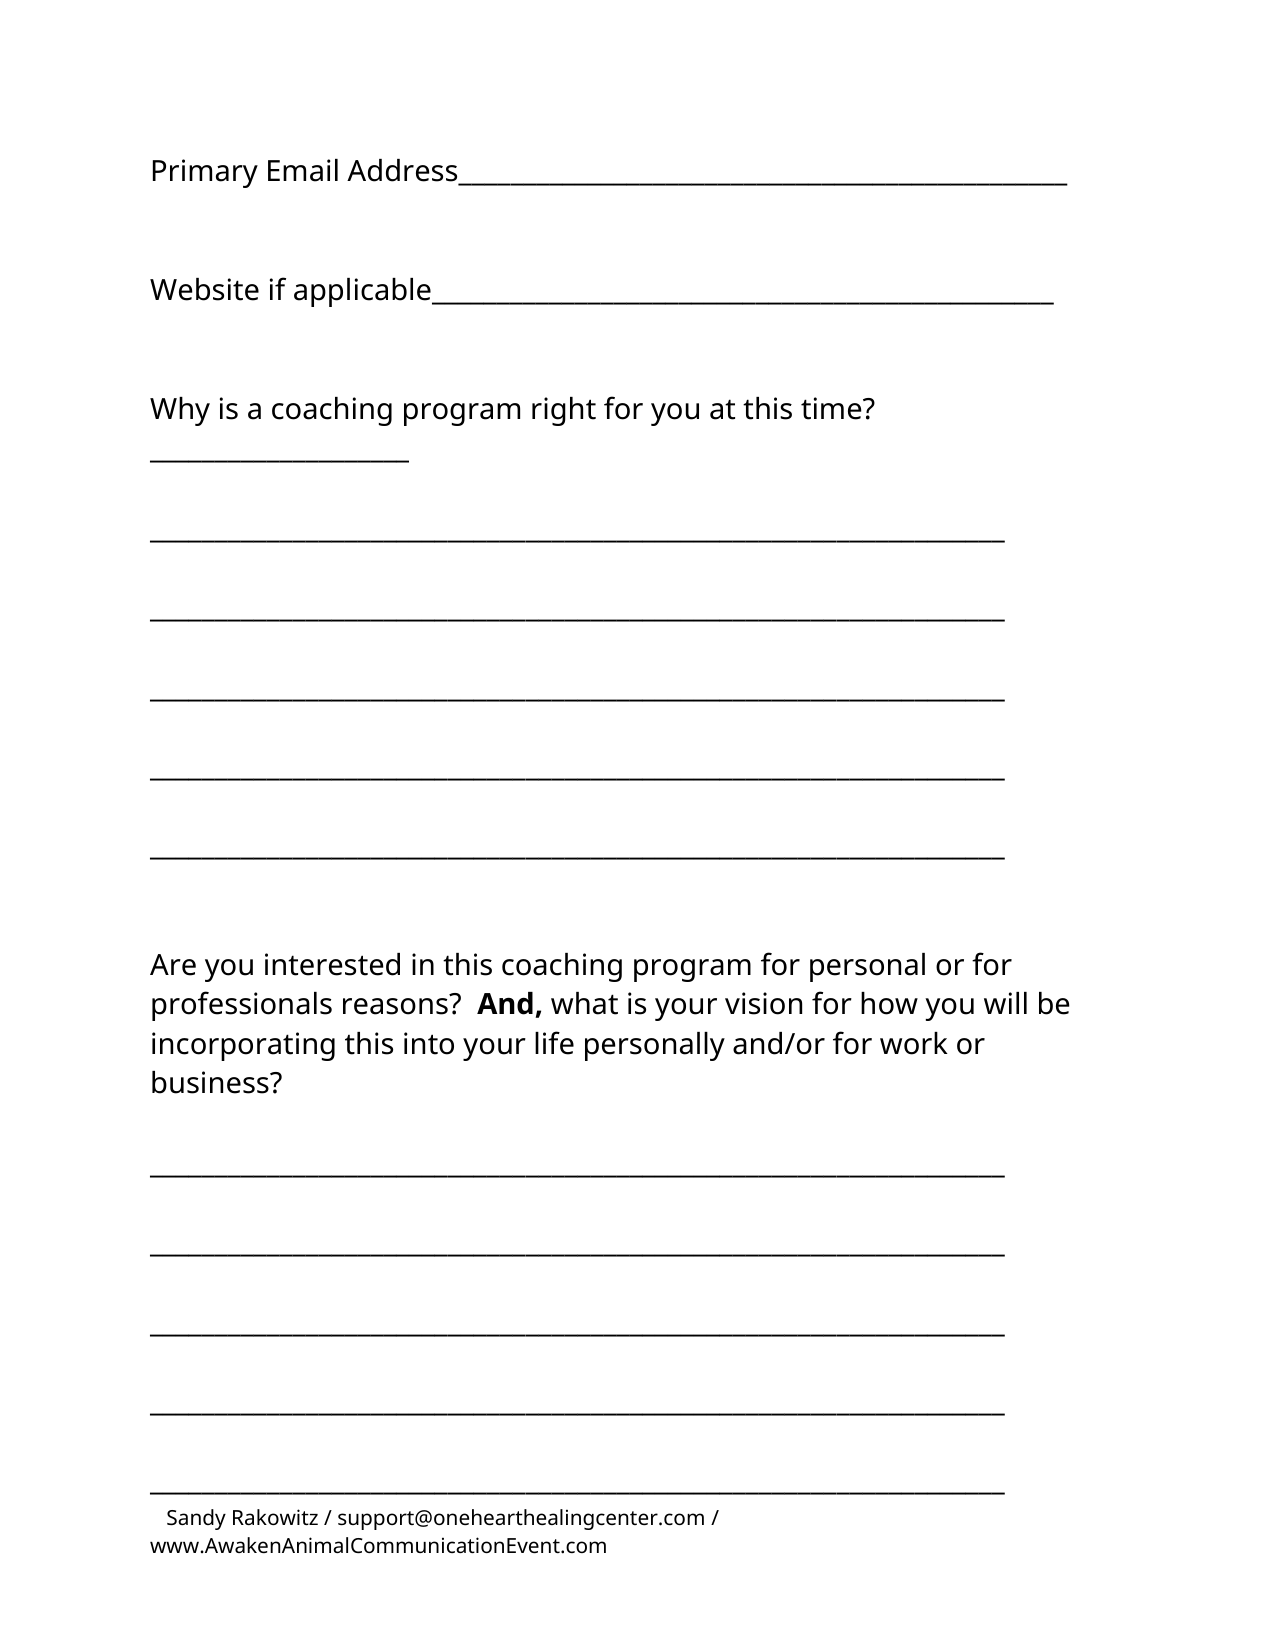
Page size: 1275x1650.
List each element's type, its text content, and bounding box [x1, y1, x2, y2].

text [150, 1460, 1125, 1499]
text Primary Email Address_______________________________________________ [150, 150, 1125, 190]
text Why is a coaching program right for you at this time?____________________ [150, 388, 1125, 467]
text Website if applicable________________________________________________ [150, 269, 1125, 309]
text __________________________________________________________________ [150, 825, 1125, 864]
text __________________________________________________________________ [150, 587, 1125, 626]
text Are you interested in this coaching program for personal or for professionals reasons? And, what is your vision for how you will be incorporating this into your life personally and/or for work or business? [150, 944, 1125, 1102]
text __________________________________________________________________ [150, 507, 1125, 547]
text __________________________________________________________________ [150, 666, 1125, 706]
text __________________________________________________________________ [150, 1222, 1125, 1261]
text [150, 1301, 1125, 1341]
text __________________________________________________________________ [150, 745, 1125, 785]
text __________________________________________________________________ [150, 1142, 1125, 1182]
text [150, 1380, 1125, 1420]
